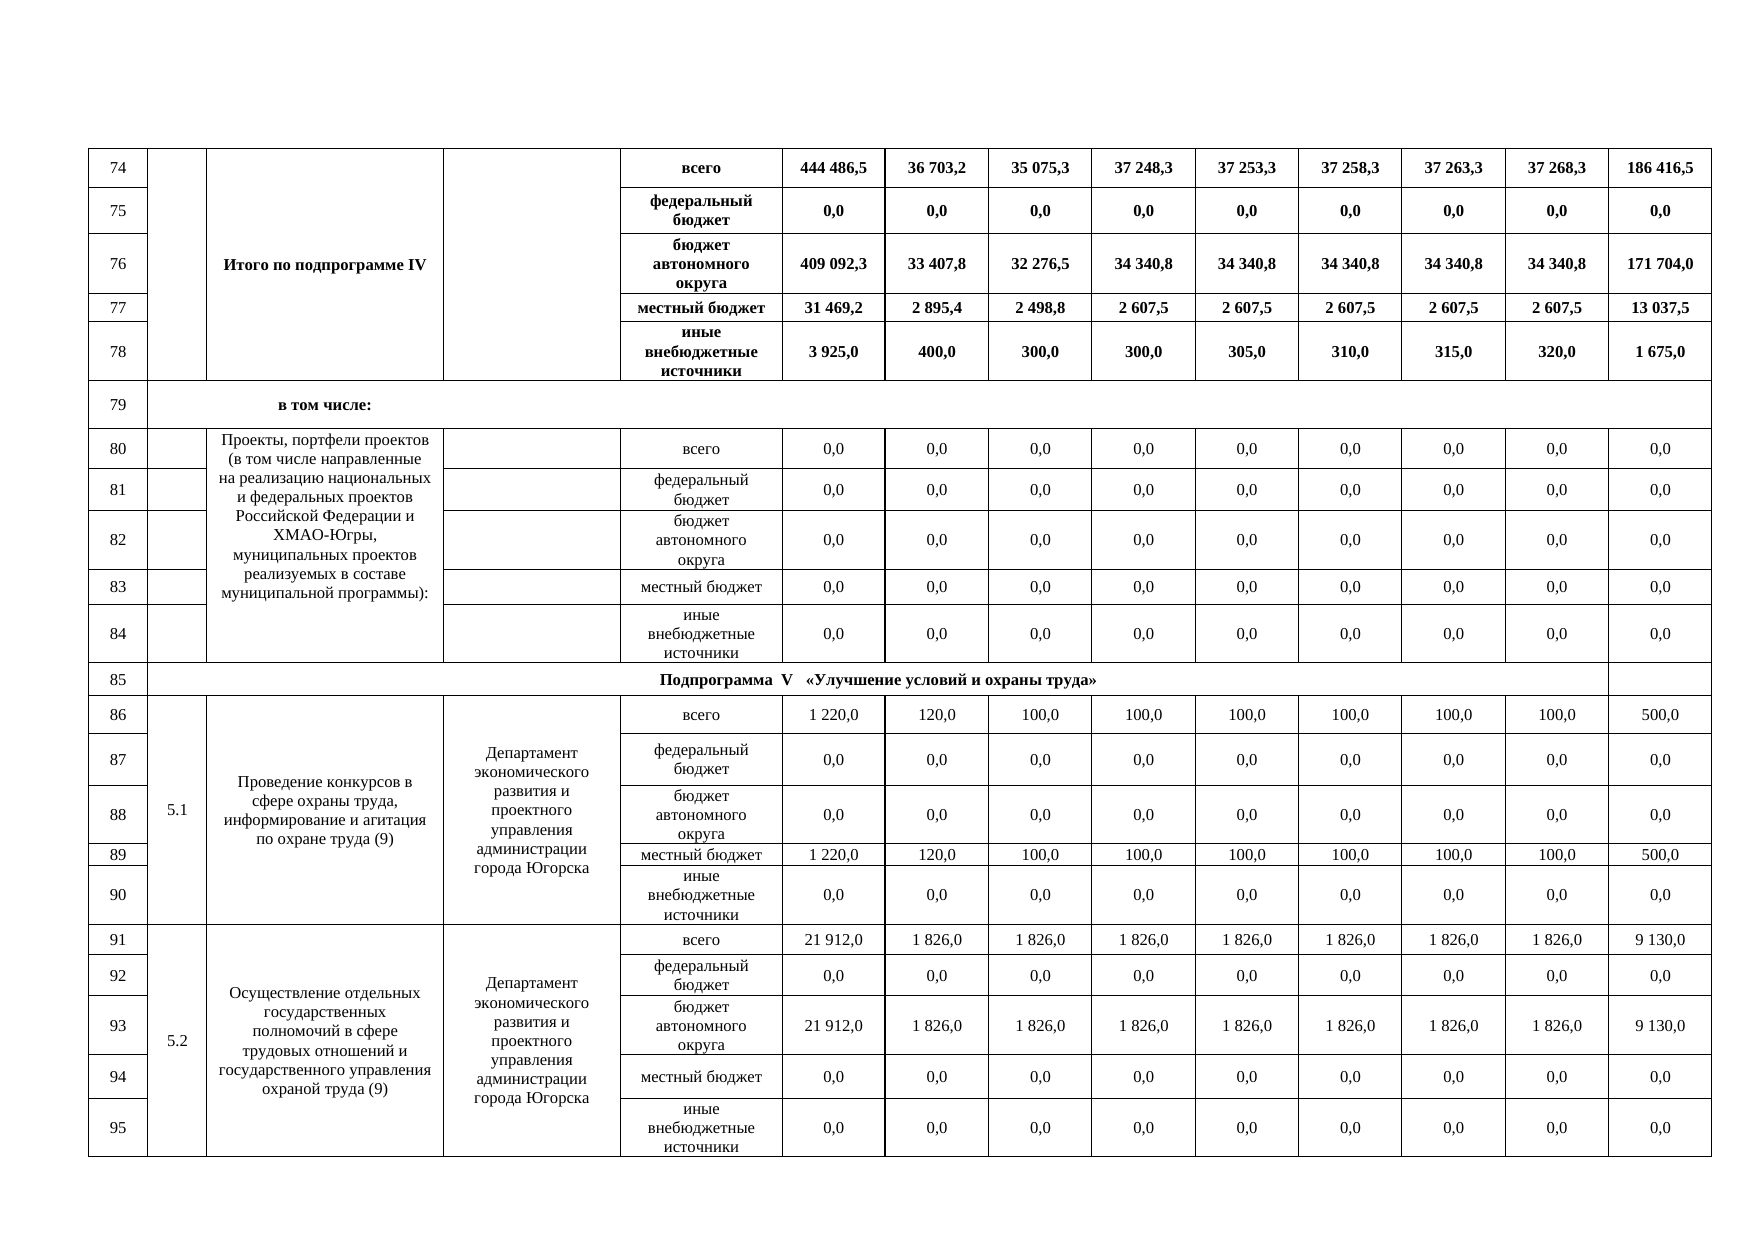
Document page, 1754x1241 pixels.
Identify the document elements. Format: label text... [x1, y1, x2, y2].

table_cell в том числе: [207, 381, 443, 428]
table_cell 0,0 [989, 734, 1091, 785]
table_cell 100,0 [1196, 844, 1298, 865]
table_cell [989, 381, 1092, 428]
table_cell 34 340,8 [1299, 234, 1401, 293]
table_cell 5.2 [148, 925, 206, 1156]
table_cell 2 607,5 [1092, 294, 1195, 321]
table_cell [148, 511, 206, 568]
table_cell 0,0 [783, 570, 884, 603]
table_cell 0,0 [1092, 469, 1195, 510]
table_cell [148, 381, 207, 428]
table_cell 36 703,2 [886, 149, 988, 187]
table_cell 92 [89, 955, 147, 995]
table_cell 37 248,3 [1092, 149, 1195, 187]
table_cell 0,0 [1609, 511, 1711, 568]
table_cell 0,0 [1196, 429, 1298, 467]
table_cell 0,0 [1196, 1055, 1298, 1097]
table_cell 0,0 [1196, 188, 1298, 233]
table_cell [148, 570, 206, 603]
table_cell 83 [89, 570, 147, 603]
table_cell иные внебюджетные источники [621, 322, 782, 380]
table_cell 0,0 [1506, 570, 1608, 603]
table_cell 0,0 [1092, 1055, 1195, 1097]
table_cell 34 340,8 [1092, 234, 1195, 293]
table_cell 0,0 [1609, 429, 1711, 467]
table_cell 0,0 [783, 955, 884, 995]
table_cell 100,0 [1402, 696, 1505, 732]
table_cell 315,0 [1402, 322, 1505, 380]
table_cell 75 [89, 188, 147, 233]
table_cell 0,0 [1092, 570, 1195, 603]
table_cell 2 895,4 [886, 294, 988, 321]
table_cell 89 [89, 844, 147, 865]
table_cell [443, 381, 620, 428]
table_cell 0,0 [783, 1055, 884, 1097]
table_cell 0,0 [783, 786, 884, 843]
table_cell 0,0 [1609, 1099, 1711, 1156]
table_cell 0,0 [1609, 786, 1711, 843]
table_cell 0,0 [989, 511, 1091, 568]
table_cell 0,0 [1299, 786, 1401, 843]
table_cell [620, 381, 782, 428]
table_cell 0,0 [1196, 1099, 1298, 1156]
table_cell 0,0 [1196, 469, 1298, 510]
table_cell 81 [89, 469, 147, 510]
table_cell 35 075,3 [989, 149, 1091, 187]
table_cell 0,0 [1506, 469, 1608, 510]
table_cell 0,0 [1092, 1099, 1195, 1156]
table_cell 1 826,0 [1196, 925, 1298, 954]
table_cell 120,0 [886, 844, 988, 865]
table_cell 0,0 [1092, 866, 1195, 923]
table_cell 0,0 [783, 734, 884, 785]
table_cell иные внебюджетные источники [621, 866, 782, 923]
table_cell 94 [89, 1055, 147, 1097]
table_cell 0,0 [1299, 570, 1401, 603]
table_cell [1092, 381, 1195, 428]
table_cell 1 826,0 [886, 925, 988, 954]
table_cell 0,0 [989, 429, 1091, 467]
table_cell 100,0 [1196, 696, 1298, 732]
table_cell 0,0 [1609, 734, 1711, 785]
table_cell 1 826,0 [1506, 996, 1608, 1054]
table_cell 0,0 [1092, 188, 1195, 233]
table_cell 0,0 [1196, 734, 1298, 785]
table_cell 0,0 [886, 786, 988, 843]
table_cell 0,0 [886, 570, 988, 603]
table_cell 0,0 [783, 1099, 884, 1156]
table_cell 0,0 [1609, 866, 1711, 923]
table_cell 1 675,0 [1609, 322, 1711, 380]
table_cell 0,0 [1196, 605, 1298, 662]
table_cell 37 263,3 [1402, 149, 1505, 187]
table_cell местный бюджет [621, 844, 782, 865]
table_cell 0,0 [989, 1099, 1091, 1156]
table_cell федеральный бюджет [621, 734, 782, 785]
table_cell 0,0 [989, 188, 1091, 233]
table_cell 34 340,8 [1196, 234, 1298, 293]
table_cell [1402, 381, 1505, 428]
table_cell 0,0 [886, 511, 988, 568]
table_cell 21 912,0 [783, 925, 884, 954]
table_cell [1505, 381, 1608, 428]
table_cell Департамент экономического развития и проектного управления администрации города Югорска [444, 696, 620, 923]
table_cell 305,0 [1196, 322, 1298, 380]
table_cell 0,0 [1092, 605, 1195, 662]
table_cell 74 [89, 149, 147, 187]
table_cell 0,0 [886, 866, 988, 923]
table_cell 0,0 [989, 955, 1091, 995]
table_cell 0,0 [1092, 734, 1195, 785]
table_cell 0,0 [1196, 955, 1298, 995]
table_cell 500,0 [1609, 696, 1711, 732]
table_cell 0,0 [989, 1055, 1091, 1097]
table_cell 0,0 [1609, 1055, 1711, 1097]
table_cell [444, 570, 620, 603]
table_cell 0,0 [783, 605, 884, 662]
table_cell местный бюджет [621, 1055, 782, 1097]
table_cell 0,0 [886, 469, 988, 510]
table_cell [444, 511, 620, 568]
table_cell [148, 149, 206, 380]
table_cell [148, 429, 206, 467]
table_cell 0,0 [1299, 188, 1401, 233]
table_cell 0,0 [1402, 734, 1505, 785]
table_cell 0,0 [1196, 511, 1298, 568]
table_cell 1 826,0 [989, 925, 1091, 954]
table_cell 88 [89, 786, 147, 843]
table_cell 0,0 [1402, 605, 1505, 662]
table_cell 37 253,3 [1196, 149, 1298, 187]
table_cell 0,0 [1506, 866, 1608, 923]
table_cell 0,0 [1299, 866, 1401, 923]
table_cell Осуществление отдельных государственных полномочий в сфере трудовых отношений и государственного управления охраной труда (9) [207, 925, 443, 1156]
table_cell 9 130,0 [1609, 925, 1711, 954]
table_cell 100,0 [1092, 844, 1195, 865]
table_cell [1609, 381, 1711, 428]
table_cell 0,0 [1092, 786, 1195, 843]
table_cell 0,0 [1402, 955, 1505, 995]
table_cell 0,0 [886, 429, 988, 467]
table_cell 3 925,0 [783, 322, 884, 380]
table_cell 100,0 [1402, 844, 1505, 865]
table_cell 300,0 [989, 322, 1091, 380]
table_cell 0,0 [1402, 469, 1505, 510]
table_cell 0,0 [1299, 734, 1401, 785]
table_cell 13 037,5 [1609, 294, 1711, 321]
table_cell 0,0 [783, 429, 884, 467]
table_cell 31 469,2 [783, 294, 884, 321]
table_cell 0,0 [1196, 786, 1298, 843]
table_cell 33 407,8 [886, 234, 988, 293]
table_cell 100,0 [1092, 696, 1195, 732]
table_cell 0,0 [1506, 188, 1608, 233]
table_cell 0,0 [1506, 955, 1608, 995]
table_cell Проекты, портфели проектов (в том числе направленные на реализацию национальных и федеральных проектов Российской Федерации и ХМАО-Югры, муниципальных проектов реализуемых в составе муниципальной программы): [207, 429, 443, 662]
table_cell 0,0 [1506, 605, 1608, 662]
table_cell 0,0 [1506, 734, 1608, 785]
table_cell 0,0 [783, 866, 884, 923]
table_cell 87 [89, 734, 147, 785]
table_cell 77 [89, 294, 147, 321]
table_cell [1299, 381, 1402, 428]
table_cell 0,0 [1299, 605, 1401, 662]
table_cell бюджет автономного округа [621, 234, 782, 293]
table_cell федеральный бюджет [621, 188, 782, 233]
table_cell 0,0 [1299, 955, 1401, 995]
table_cell 400,0 [886, 322, 988, 380]
table_cell 0,0 [1299, 1099, 1401, 1156]
table_cell 100,0 [1299, 844, 1401, 865]
table_cell 37 268,3 [1506, 149, 1608, 187]
table_cell 100,0 [1506, 844, 1608, 865]
table_cell 1 826,0 [1092, 925, 1195, 954]
table_cell Департамент экономического развития и проектного управления администрации города Югорска [444, 925, 620, 1156]
table_cell 2 607,5 [1506, 294, 1608, 321]
table_cell 1 220,0 [783, 844, 884, 865]
table_cell 0,0 [1299, 1055, 1401, 1097]
table_cell всего [621, 149, 782, 187]
table_cell 310,0 [1299, 322, 1401, 380]
table_cell 0,0 [989, 866, 1091, 923]
table_cell 0,0 [1402, 786, 1505, 843]
table_cell 37 258,3 [1299, 149, 1401, 187]
table_cell 0,0 [1506, 786, 1608, 843]
table_cell [148, 605, 206, 662]
table_cell всего [621, 925, 782, 954]
table_cell 0,0 [783, 188, 884, 233]
table_cell 79 [89, 381, 147, 428]
table_cell 0,0 [886, 734, 988, 785]
table_cell 120,0 [886, 696, 988, 732]
table_cell [1195, 381, 1298, 428]
table_cell 0,0 [783, 469, 884, 510]
table_cell 0,0 [886, 1055, 988, 1097]
table_cell бюджет автономного округа [621, 786, 782, 843]
table_cell 1 826,0 [1299, 925, 1401, 954]
table_cell [444, 605, 620, 662]
table_cell 0,0 [1196, 866, 1298, 923]
table_cell 0,0 [1402, 866, 1505, 923]
table_cell 0,0 [1402, 1099, 1505, 1156]
table_cell [444, 149, 620, 380]
table_cell 0,0 [1506, 1099, 1608, 1156]
table_cell 100,0 [1299, 696, 1401, 732]
table_cell 0,0 [886, 188, 988, 233]
table_cell 0,0 [1402, 1055, 1505, 1097]
table_cell Итого по подпрограмме IV [207, 149, 443, 380]
table_cell 0,0 [1092, 955, 1195, 995]
table_cell федеральный бюджет [621, 469, 782, 510]
table_cell 100,0 [989, 844, 1091, 865]
table_cell 86 [89, 696, 147, 732]
table_cell 0,0 [1609, 605, 1711, 662]
table_cell 76 [89, 234, 147, 293]
table_cell 95 [89, 1099, 147, 1156]
table_cell иные внебюджетные источники [621, 1099, 782, 1156]
table_cell 0,0 [1609, 188, 1711, 233]
table_cell [1609, 663, 1711, 695]
table_cell 0,0 [1506, 511, 1608, 568]
table_cell 0,0 [886, 1099, 988, 1156]
table_cell 500,0 [1609, 844, 1711, 865]
table_cell 171 704,0 [1609, 234, 1711, 293]
table_cell 90 [89, 866, 147, 923]
table_cell 5.1 [148, 696, 206, 923]
table_cell [444, 469, 620, 510]
table_cell [782, 381, 885, 428]
table_cell 2 607,5 [1299, 294, 1401, 321]
table_cell Подпрограмма V «Улучшение условий и охраны труда» [148, 663, 1608, 695]
table_cell 409 092,3 [783, 234, 884, 293]
table_cell 85 [89, 663, 147, 695]
table_cell 0,0 [1299, 511, 1401, 568]
table_cell 0,0 [1506, 1055, 1608, 1097]
table_cell 78 [89, 322, 147, 380]
table_cell 0,0 [1092, 429, 1195, 467]
table_cell 34 340,8 [1506, 234, 1608, 293]
table_cell 300,0 [1092, 322, 1195, 380]
table_cell 1 826,0 [1506, 925, 1608, 954]
table_cell 34 340,8 [1402, 234, 1505, 293]
table_cell местный бюджет [621, 570, 782, 603]
table_cell всего [621, 696, 782, 732]
table_cell 0,0 [1299, 469, 1401, 510]
table_cell 0,0 [1609, 469, 1711, 510]
table_cell 0,0 [1299, 429, 1401, 467]
table_cell 0,0 [1402, 429, 1505, 467]
table_cell 84 [89, 605, 147, 662]
table_cell 1 826,0 [1402, 925, 1505, 954]
table_cell 100,0 [1506, 696, 1608, 732]
table_cell 0,0 [886, 605, 988, 662]
table_cell 0,0 [989, 469, 1091, 510]
table_cell 444 486,5 [783, 149, 884, 187]
table_cell федеральный бюджет [621, 955, 782, 995]
table_cell 186 416,5 [1609, 149, 1711, 187]
table_cell всего [621, 429, 782, 467]
table_cell 1 826,0 [1299, 996, 1401, 1054]
table_cell 0,0 [1402, 570, 1505, 603]
table_cell 0,0 [1609, 570, 1711, 603]
table_cell 0,0 [1609, 955, 1711, 995]
table_cell 1 826,0 [886, 996, 988, 1054]
table_cell бюджет автономного округа [621, 511, 782, 568]
table_cell 1 826,0 [1196, 996, 1298, 1054]
table_cell 2 607,5 [1196, 294, 1298, 321]
table_cell 82 [89, 511, 147, 568]
table_cell 0,0 [989, 570, 1091, 603]
table_cell местный бюджет [621, 294, 782, 321]
table_cell 0,0 [783, 511, 884, 568]
table_cell 91 [89, 925, 147, 954]
table_cell бюджет автономного округа [621, 996, 782, 1054]
table_cell 0,0 [1092, 511, 1195, 568]
table_cell 0,0 [1506, 429, 1608, 467]
table_cell [885, 381, 988, 428]
table_cell 0,0 [1402, 188, 1505, 233]
table_cell 21 912,0 [783, 996, 884, 1054]
table_cell 2 498,8 [989, 294, 1091, 321]
table_cell 0,0 [989, 786, 1091, 843]
table_cell 32 276,5 [989, 234, 1091, 293]
table_cell 1 826,0 [989, 996, 1091, 1054]
table_cell [444, 429, 620, 467]
table_cell Проведение конкурсов в сфере охраны труда, информирование и агитация по охране труда (9) [207, 696, 443, 923]
table_cell 1 826,0 [1402, 996, 1505, 1054]
table_cell 80 [89, 429, 147, 467]
table_cell [148, 469, 206, 510]
table_cell 1 220,0 [783, 696, 884, 732]
table_cell 100,0 [989, 696, 1091, 732]
table_cell 93 [89, 996, 147, 1054]
table_cell 1 826,0 [1092, 996, 1195, 1054]
table_cell 2 607,5 [1402, 294, 1505, 321]
table_cell 320,0 [1506, 322, 1608, 380]
table_cell 0,0 [1402, 511, 1505, 568]
table_cell 9 130,0 [1609, 996, 1711, 1054]
table_cell 0,0 [1196, 570, 1298, 603]
table_cell иные внебюджетные источники [621, 605, 782, 662]
table_cell 0,0 [886, 955, 988, 995]
table_cell 0,0 [989, 605, 1091, 662]
